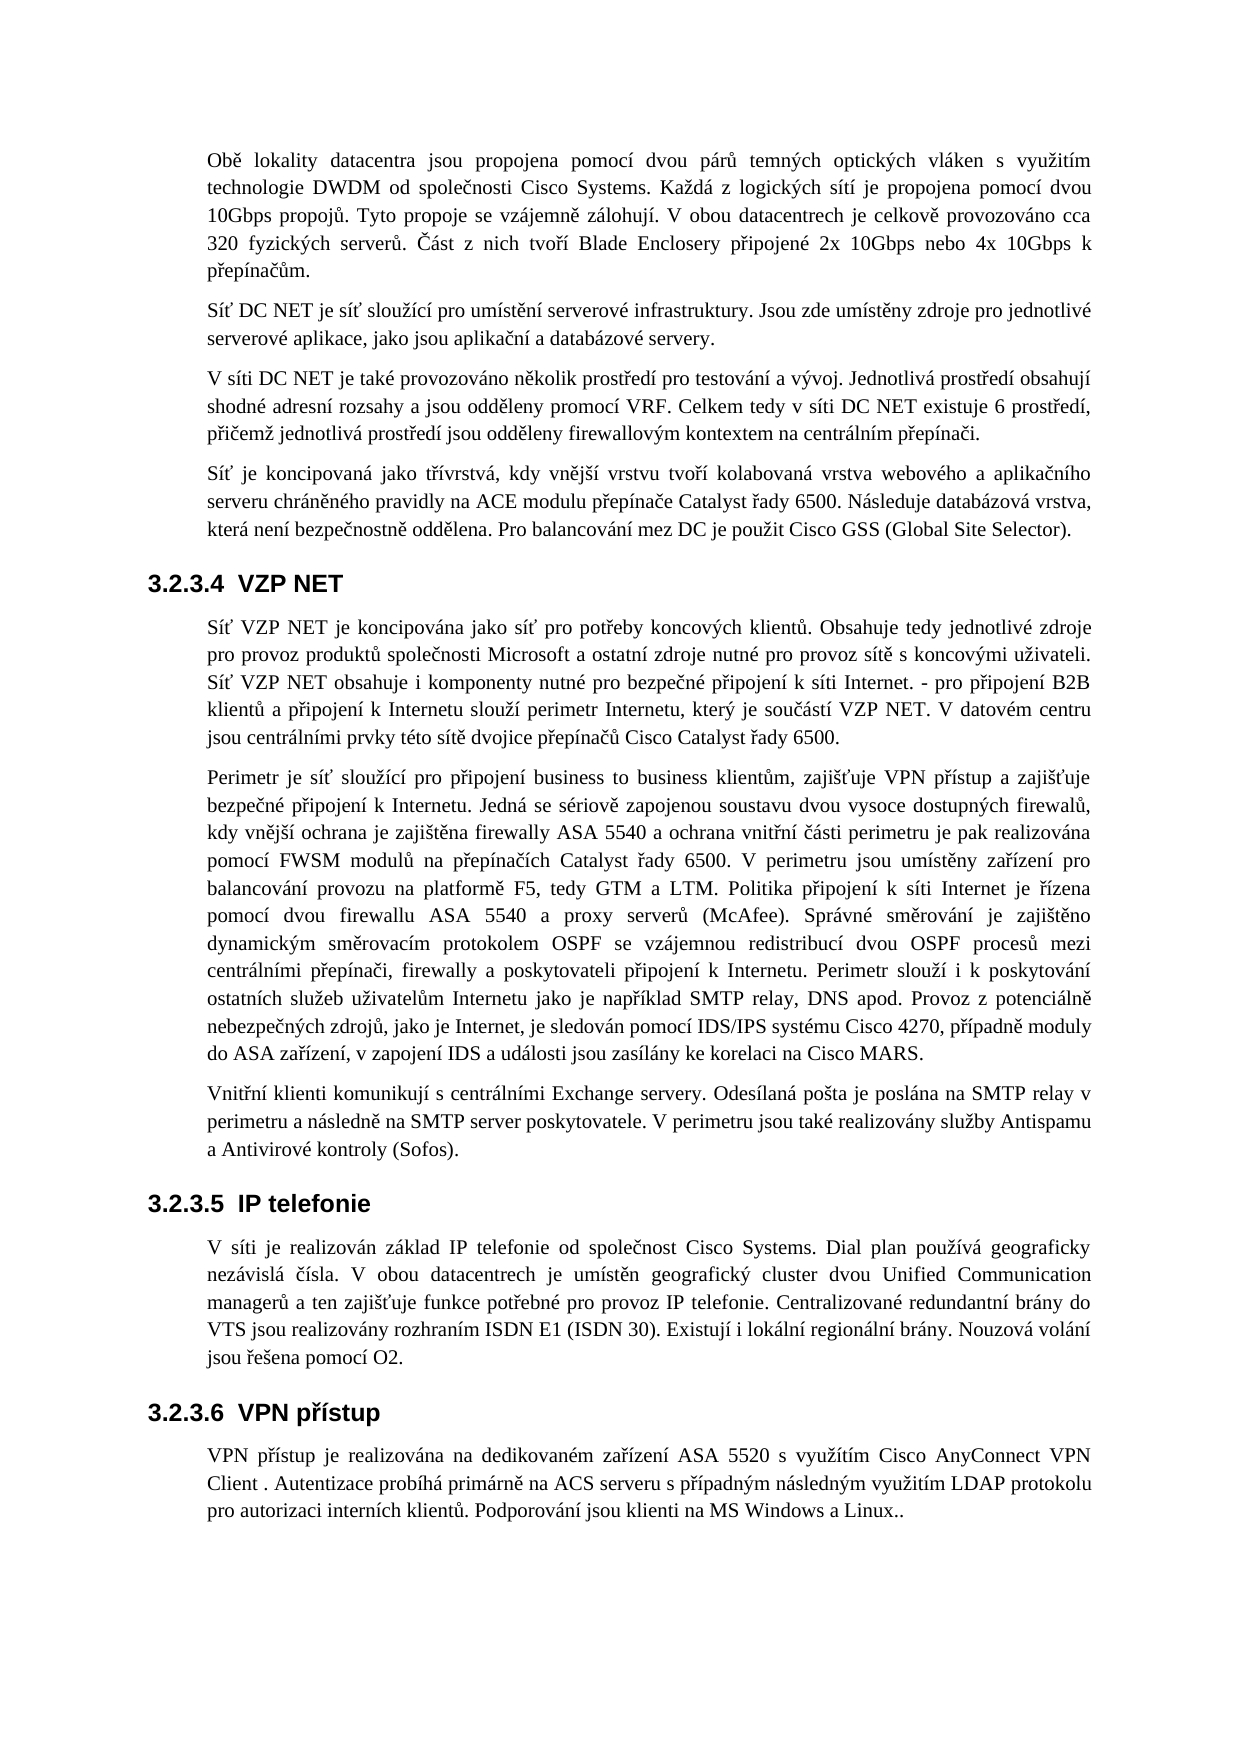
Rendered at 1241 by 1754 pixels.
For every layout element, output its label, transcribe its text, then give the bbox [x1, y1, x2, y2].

text V síti je realizován základ IP telefonie od společnost Cisco Systems. Dial plan používá geograficky nezávislá čísla. V obou datacentrech je umístěn geografický cluster dvou Unified Communication managerů a ten zajišťuje funkce potřebné pro provoz IP telefonie. Centralizované redundantní brány do VTS jsou realizovány rozhraním ISDN E1 (ISDN 30). Existují i lokální regionální brány. Nouzová volání jsou řešena pomocí O2. [207, 1234, 1092, 1369]
subtitle IP telefonie [148, 1189, 1092, 1218]
text Obě lokality datacentra jsou propojena pomocí dvou párů temných optických vláken s využitím technologie DWDM od společnosti Cisco Systems. Každá z logických sítí je propojena pomocí dvou 10Gbps propojů. Tyto propoje se vzájemně zálohují. V obou datacentrech je celkově provozováno cca 320 fyzických serverů. Část z nich tvoří Blade Enclosery připojené 2x 10Gbps nebo 4x 10Gbps k přepínačům. [207, 148, 1092, 282]
text Vnitřní klienti komunikují s centrálními Exchange servery. Odesílaná pošta je poslána na SMTP relay v perimetru a následně na SMTP server poskytovatele. V perimetru jsou také realizovány služby Antispamu a Antivirové kontroly (Sofos). [207, 1081, 1092, 1161]
text Síť VZP NET je koncipována jako síť pro potřeby koncových klientů. Obsahuje tedy jednotlivé zdroje pro provoz produktů společnosti Microsoft a ostatní zdroje nutné pro provoz sítě s koncovými uživateli. Síť VZP NET obsahuje i komponenty nutné pro bezpečné připojení k síti Internet. - pro připojení B2B klientů a připojení k Internetu slouží perimetr Internetu, který je součástí VZP NET. V datovém centru jsou centrálními prvky této sítě dvojice přepínačů Cisco Catalyst řady 6500. [207, 614, 1092, 749]
text VPN přístup je realizována na dedikovaném zařízení ASA 5520 s využítím Cisco AnyConnect VPN Client . Autentizace probíhá primárně na ACS serveru s případným následným využitím LDAP protokolu pro autorizaci interních klientů. Podporování jsou klienti na MS Windows a Linux.. [207, 1443, 1092, 1522]
text Síť je koncipovaná jako třívrstvá, kdy vnější vrstvu tvoří kolabovaná vrstva webového a aplikačního serveru chráněného pravidly na ACE modulu přepínače Catalyst řady 6500. Následuje databázová vrstva, která není bezpečnostně oddělena. Pro balancování mez DC je použit Cisco GSS (Global Site Selector). [207, 461, 1092, 541]
text Perimetr je síť sloužící pro připojení business to business klientům, zajišťuje VPN přístup a zajišťuje bezpečné připojení k Internetu. Jedná se sériově zapojenou soustavu dvou vysoce dostupných firewalů, kdy vnější ochrana je zajištěna firewally ASA ochrana vnitřní části perimetru je pak realizována pomocí FWSM modulů na přepínačích Catalyst řady 6500. V perimetru jsou umístěny zařízení pro balancování provozu na platformě F5, tedy GTM a LTM. Politika připojení k síti Internet je řízena pomocí dvou firewallu ASA proxy serverů (McAfee). Správné směrování je zajištěno dynamickým směrovacím protokolem OSPF se vzájemnou redistribucí dvou OSPF procesů mezi centrálními přepínači, firewally a poskytovateli připojení k Internetu. Perimetr slouží i k poskytování ostatních služeb uživatelům Internetu jako je například SMTP relay, DNS apod. Provoz z potenciálně nebezpečných zdrojů, jako je Internet, je sledován pomocí IDS/IPS systému Cisco 4270, případně moduly do ASA zařízení, v zapojení IDS a události jsou zasílány ke korelaci na Cisco MARS. [207, 765, 1092, 1065]
text V síti DC NET je také provozováno několik prostředí pro testování a vývoj. Jednotlivá prostředí obsahují shodné adresní rozsahy a jsou odděleny promocí VRF. Celkem tedy v síti DC NET existuje 6 prostředí, přičemž jednotlivá prostředí jsou odděleny firewallovým kontextem na centrálním přepínači. [207, 366, 1092, 445]
text Síť DC NET je síť sloužící pro umístění serverové infrastruktury. Jsou zde umístěny zdroje pro jednotlivé serverové aplikace, jako jsou aplikační a databázové servery. [207, 298, 1092, 350]
subtitle VPN přístup [148, 1398, 1092, 1426]
subtitle VZP NET [148, 569, 1092, 598]
